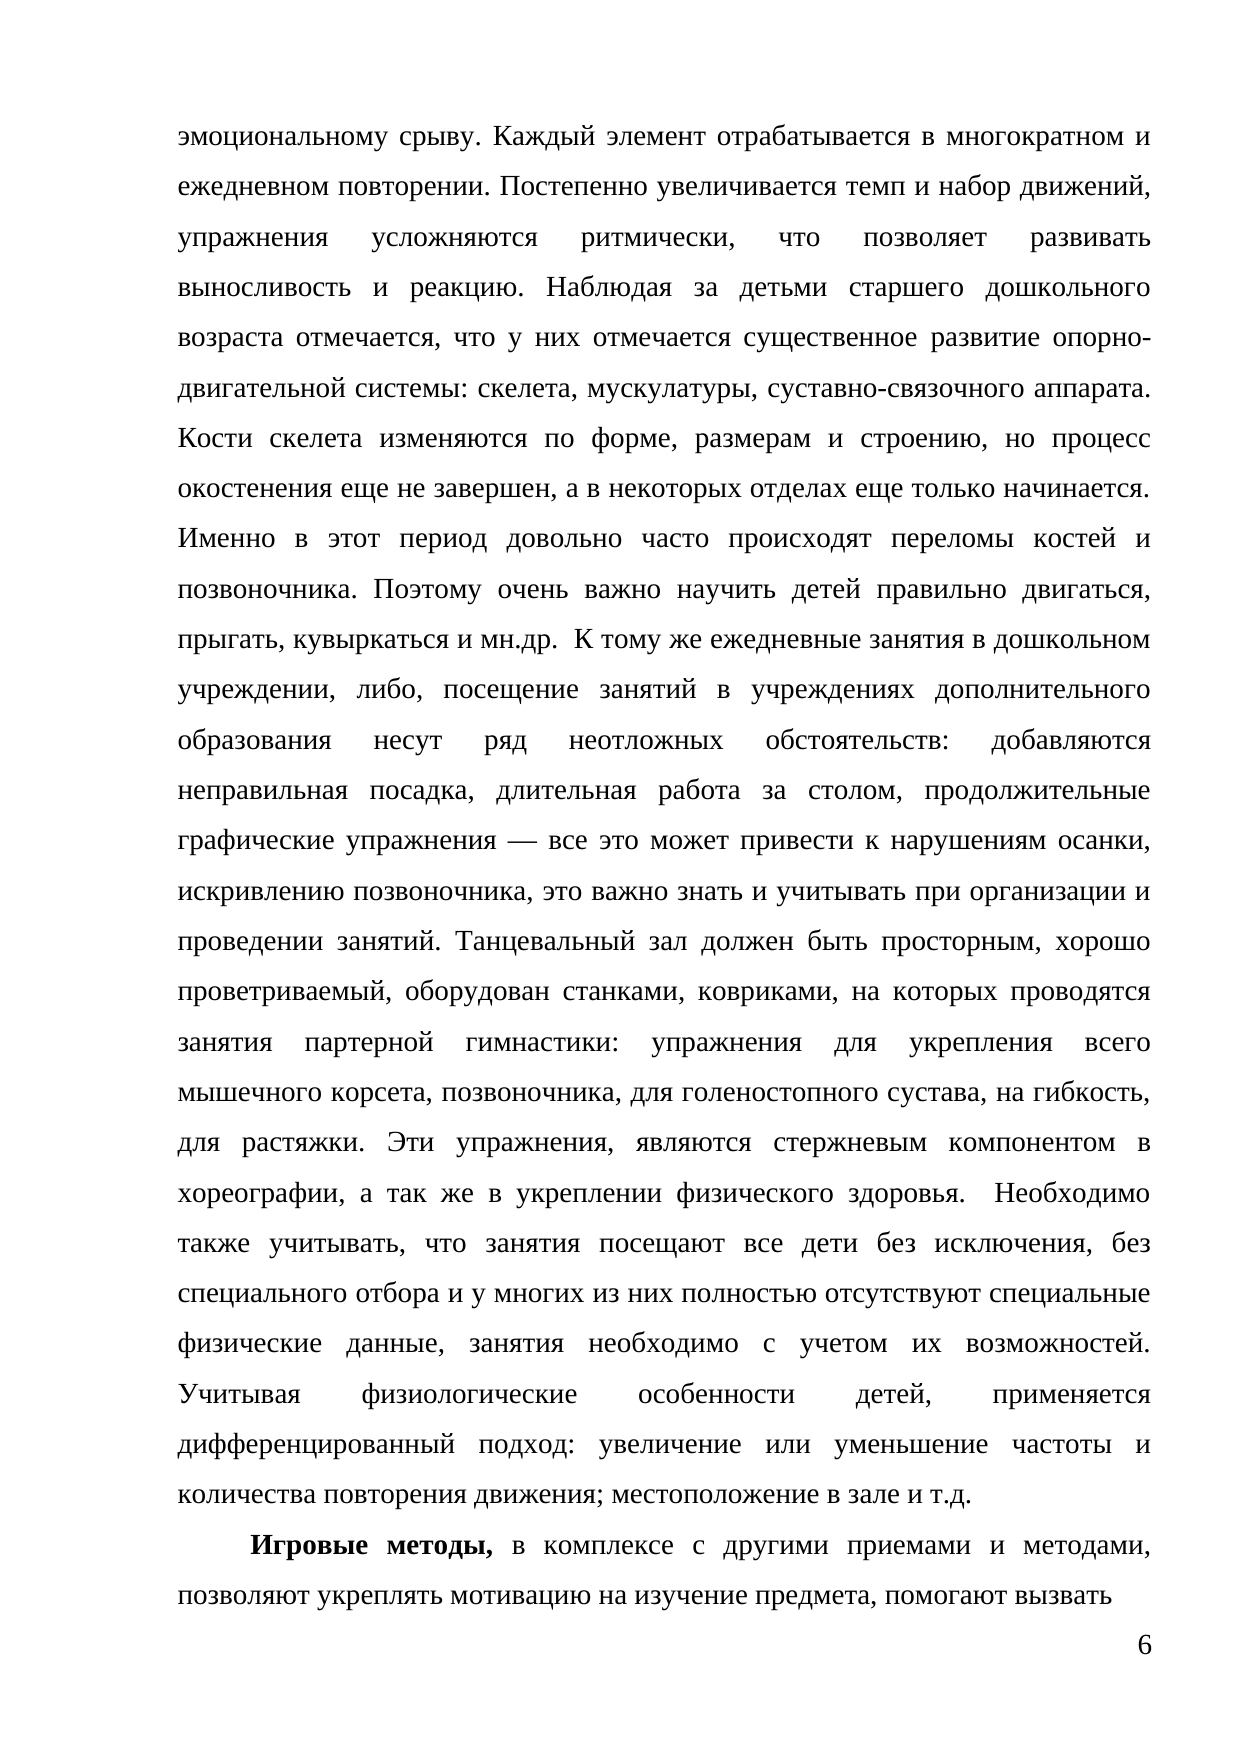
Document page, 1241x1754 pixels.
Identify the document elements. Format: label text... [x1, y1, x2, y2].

text 6 [177, 1627, 1152, 1661]
text эмоциональному срыву. Каждый элемент отрабатывается в многократном и ежедневном повторении. Постепенно увеличивается темп и набор движений, упражнения усложняются ритмически, что позволяет развивать выносливость и реакцию. Наблюдая за детьми старшего дошкольного возраста отмечается, что у них отмечается существенное развитие опорно-двигательной системы: скелета, мускулатуры, суставно-связочного аппарата. Кости скелета изменяются по форме, размерам и строению, но процесс окостенения еще не завершен, а в некоторых отделах еще только начинается. Именно в этот период довольно часто происходят переломы костей и позвоночника. Поэтому очень важно научить детей правильно двигаться, прыгать, кувыркаться и мн.др. К тому же ежедневные занятия в дошкольном учреждении, либо, посещение занятий в учреждениях дополнительного образования несут ряд неотложных обстоятельств: добавляются неправильная посадка, длительная работа за столом, продолжительные графические упражнения — все это может привести к нарушениям осанки, искривлению позвоночника, это важно знать и учитывать при организации и проведении занятий. Танцевальный зал должен быть просторным, хорошо проветриваемый, оборудован станками, ковриками, на которых проводятся занятия партерной гимнастики: упражнения для укрепления всего мышечного корсета, позвоночника, для голеностопного сустава, на гибкость, для растяжки. Эти упражнения, являются стержневым компонентом в хореографии, а так же в укреплении физического здоровья. Необходимо также учитывать, что занятия посещают все дети без исключения, без специального отбора и у многих из них полностью отсутствуют специальные физические данные, занятия необходимо с учетом их возможностей. Учитывая физиологические особенности детей, применяется дифференцированный подход: увеличение или уменьшение частоты и количества повторения движения; местоположение в зале и т.д. [177, 118, 1152, 1510]
text Игровые методы, в комплексе с другими приемами и методами, позволяют укреплять мотивацию на изучение предмета, помогают вызвать [177, 1527, 1152, 1611]
